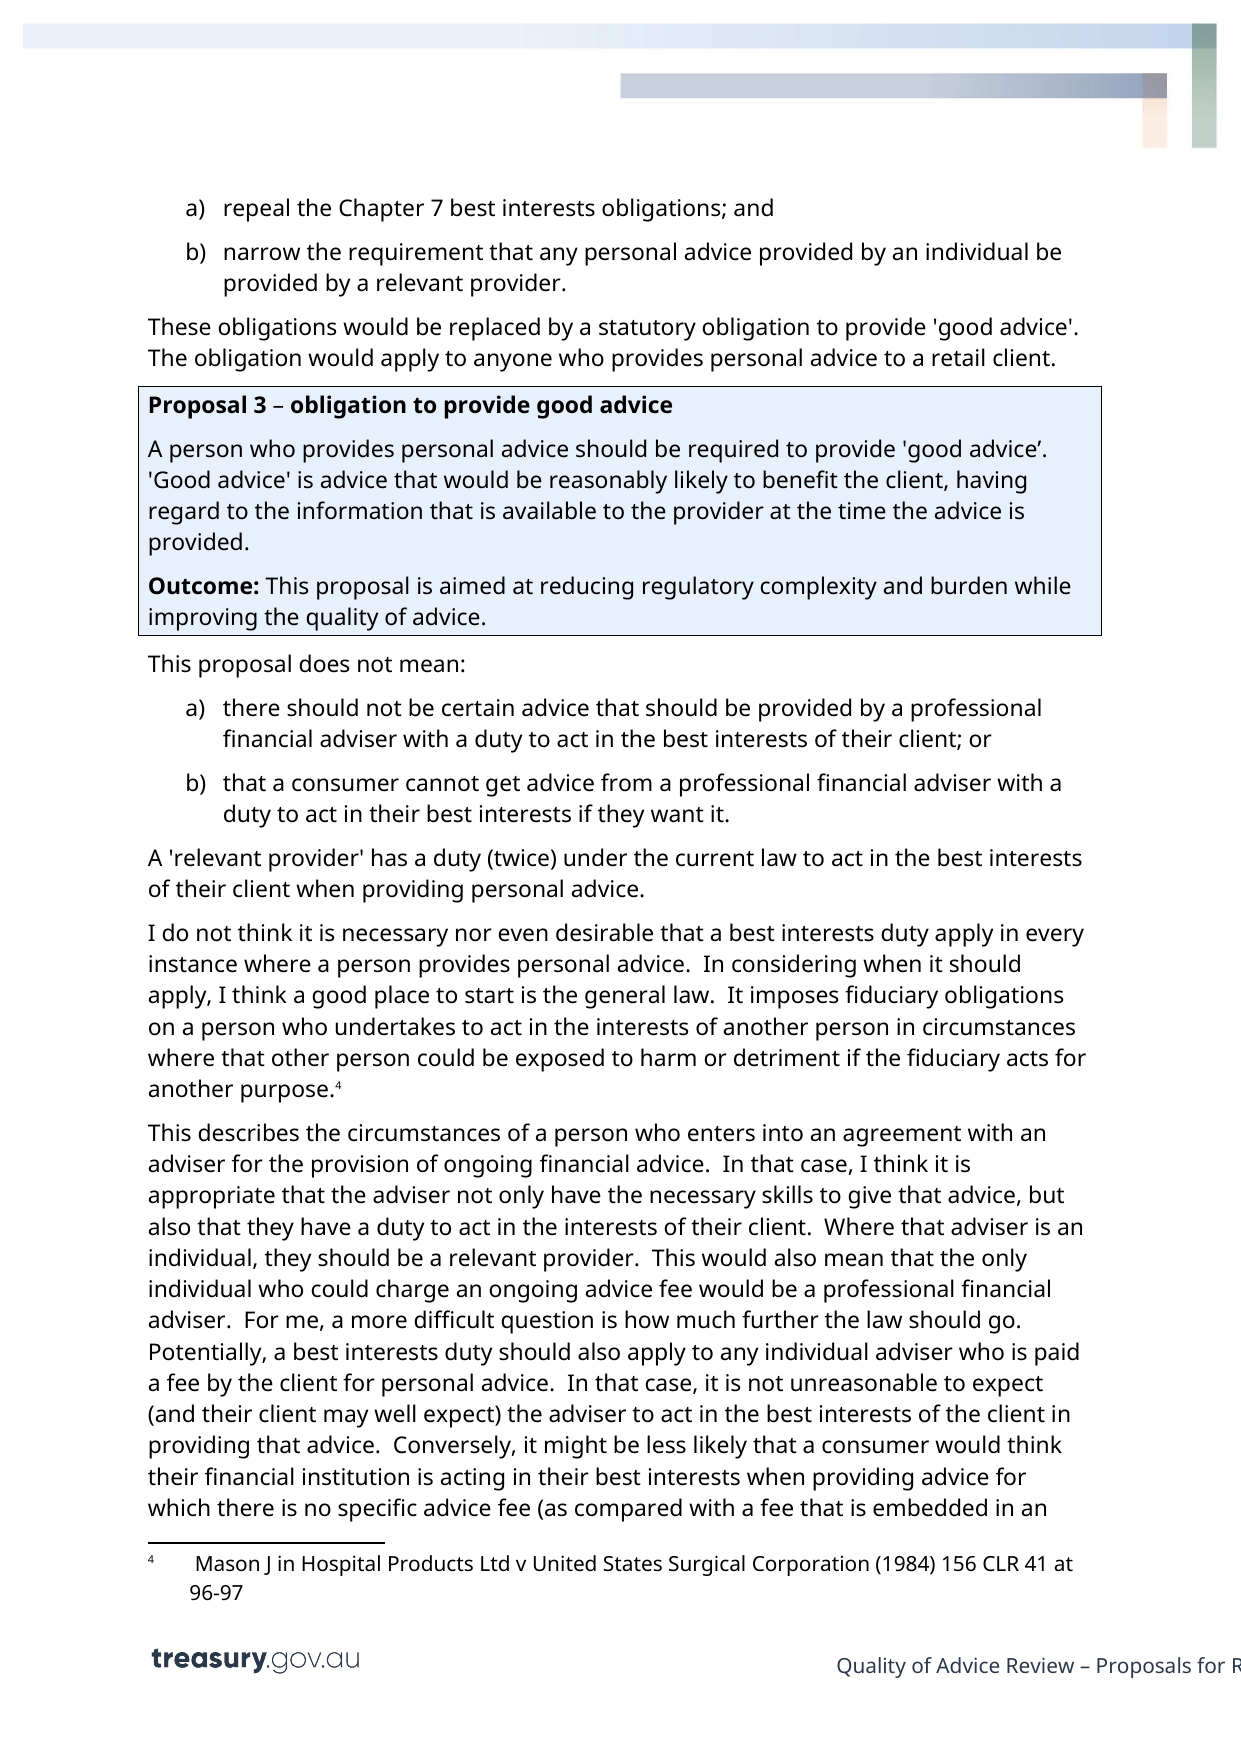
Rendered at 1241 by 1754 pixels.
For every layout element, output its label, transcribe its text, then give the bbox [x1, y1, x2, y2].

text A 'relevant provider' has a duty (twice) under the current law to act in the best interests of their client when providing personal advice. [148, 842, 1092, 904]
list repeal the Chapter 7 best interests obligations; and [185, 192, 1092, 223]
list narrow the requirement that any personal advice provided by an individual be provided by a relevant provider. [185, 236, 1092, 298]
list there should not be certain advice that should be provided by a professional financial adviser with a duty to act in the best interests of their client; or [185, 692, 1092, 754]
text I do not think it is necessary nor even desirable that a best interests duty apply in every instance where a person provides personal advice. In considering when it should apply, I think a good place to start is the general law. It imposes fiduciary obligations on a person who undertakes to act in the interests of another person in circumstances where that other person could be exposed to harm or detriment if the fiduciary acts for another purpose. [148, 917, 1092, 1104]
text These obligations would be replaced by a statutory obligation to provide 'good advice'. The obligation would apply to anyone who provides personal advice to a retail client. [148, 311, 1092, 373]
list Outcome: This proposal is aimed at reducing regulatory complexity and burden while improving the quality of advice. [139, 567, 1101, 635]
list that a consumer cannot get advice from a professional financial adviser with a duty to act in their best interests if they want it. [185, 767, 1092, 829]
text Proposal 3 – obligation to provide good advice [139, 387, 1101, 420]
text A person who provides personal advice should be required to provide 'good advice’. 'Good advice' is advice that would be reasonably likely to benefit the client, having regard to the information that is available to the provider at the time the advice is provided. [139, 429, 1101, 558]
picture [0, 0, 1241, 172]
picture [147, 1641, 365, 1674]
text This proposal does not mean: [148, 648, 1092, 679]
